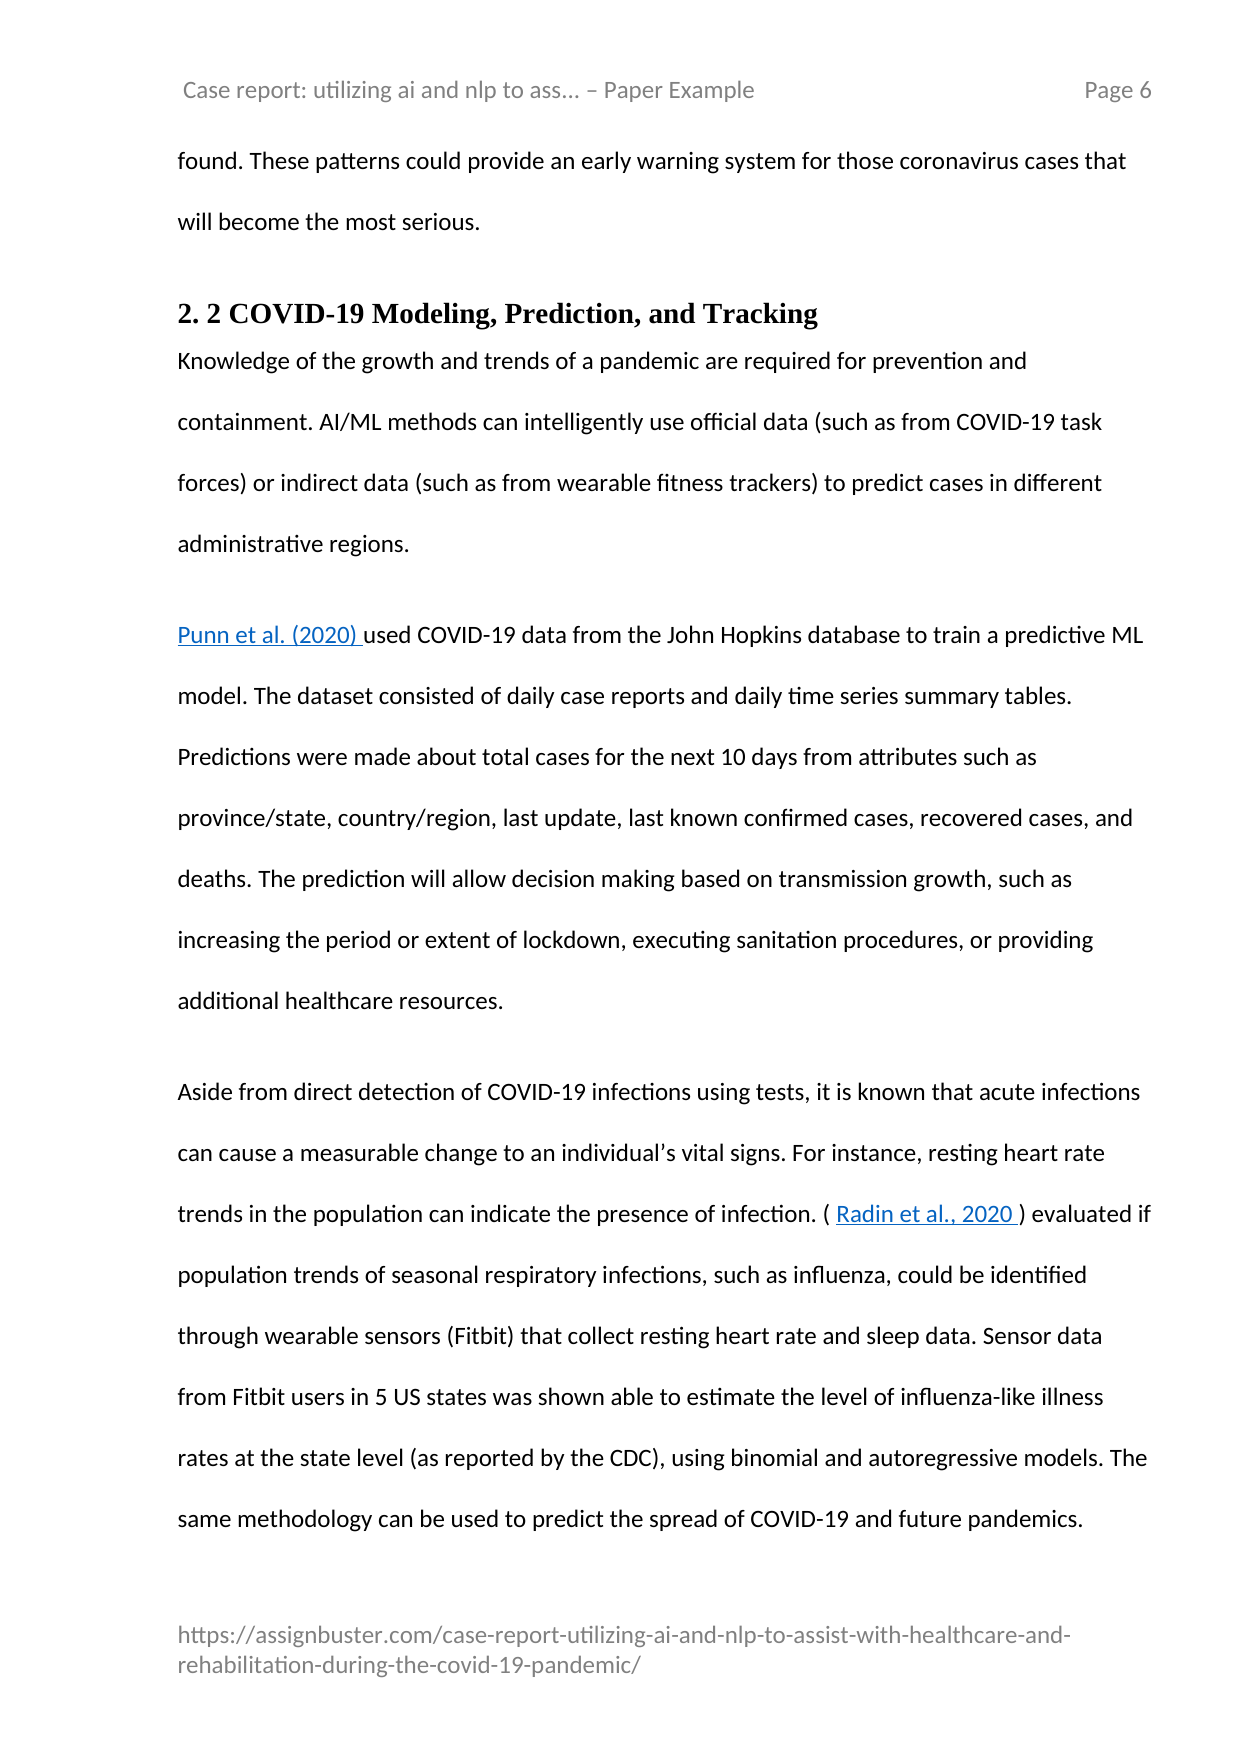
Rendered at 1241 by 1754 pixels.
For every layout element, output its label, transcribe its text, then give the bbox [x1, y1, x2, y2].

text Aside from direct detection of COVID-19 infections using tests, it is known that acute infections can cause a measurable change to an individual’s vital signs. For instance, resting heart rate trends in the population can indicate the presence of infection. ( Radin et al., 2020 ) evaluated if population trends of seasonal respiratory infections, such as influenza, could be identified through wearable sensors (Fitbit) that collect resting heart rate and sleep data. Sensor data from Fitbit users in 5 US states was shown able to estimate the level of influenza-like illness rates at the state level (as reported by the CDC), using binomial and autoregressive models. The same methodology can be used to predict the spread of COVID-19 and future pandemics. [177, 1076, 1152, 1533]
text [177, 145, 1152, 237]
text Punn et al. (2020) used COVID-19 data from the John Hopkins database to train a predictive ML model. The dataset consisted of daily case reports and daily time series summary tables. Predictions were made about total cases for the next 10 days from attributes such as province/state, country/region, last update, last known confirmed cases, recovered cases, and deaths. The prediction will allow decision making based on transmission growth, such as increasing the period or extent of lockdown, executing sanitation procedures, or providing additional healthcare resources. [177, 619, 1152, 1016]
subtitle 2. 2 COVID-19 Modeling, Prediction, and Tracking [177, 297, 1152, 330]
text Knowledge of the growth and trends of a pandemic are required for prevention and containment. AI/ML methods can intelligently use official data (such as from COVID-19 task forces) or indirect data (such as from wearable fitness trackers) to predict cases in different administrative regions. [177, 345, 1152, 559]
